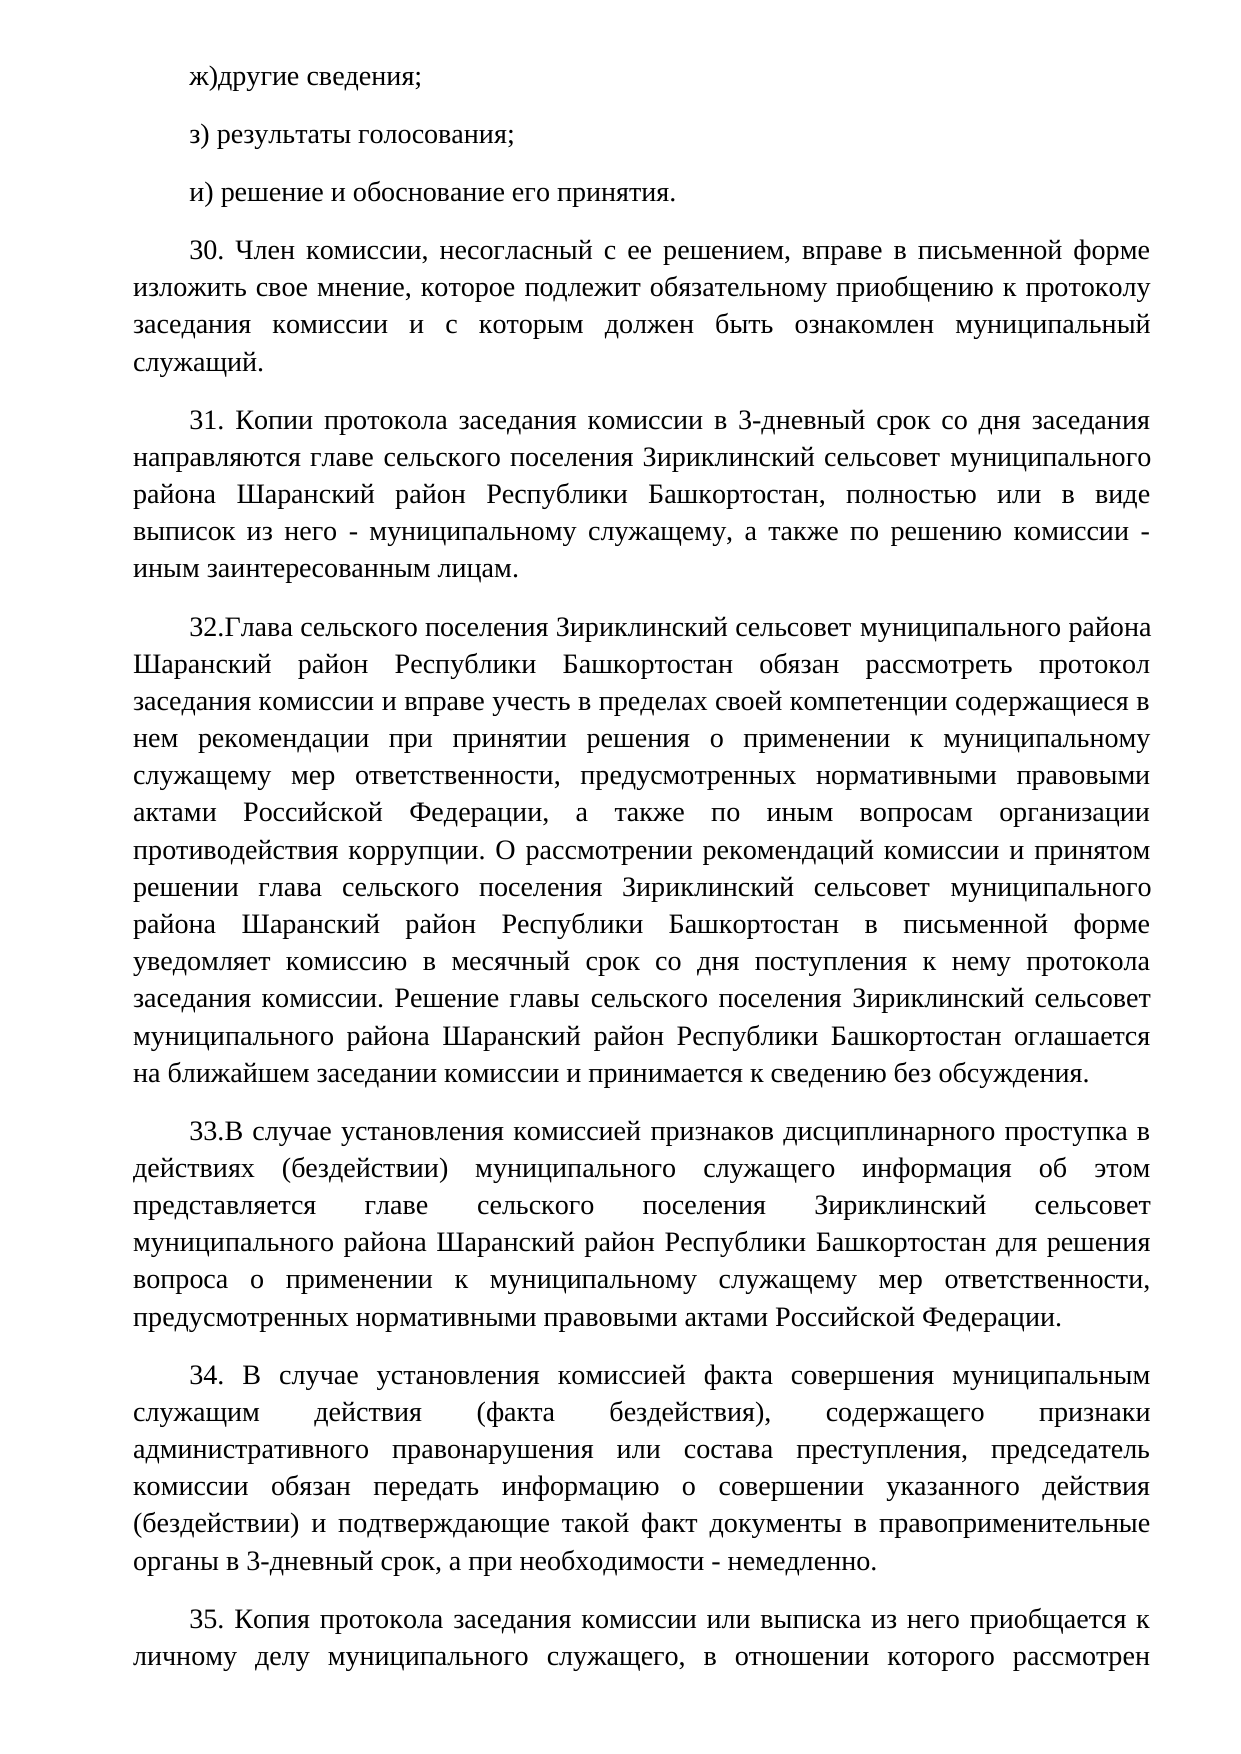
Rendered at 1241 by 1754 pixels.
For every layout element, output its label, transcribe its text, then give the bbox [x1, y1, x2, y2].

text 33.В случае установления комиссией признаков дисциплинарного проступка в действиях (бездействии) муниципального служащего информация об этом представляется главе сельского поселения Зириклинский сельсовет муниципального района Шаранский район Республики Башкортостан для решения вопроса о применении к муниципальному служащему мер ответственности, предусмотренных нормативными правовыми актами Российской Федерации. [133, 1114, 1152, 1332]
text ж)другие сведения; [133, 59, 1152, 92]
text 31. Копии протокола заседания комиссии в 3-дневный срок со дня заседания направляются главе сельского поселения Зириклинский сельсовет муниципального района Шаранский район Республики Башкортостан, полностью или в виде выписок из него - муниципальному служащему, а также по решению комиссии - иным заинтересованным лицам. [133, 403, 1152, 584]
text 34. В случае установления комиссией факта совершения муниципальным служащим действия (факта бездействия), содержащего признаки административного правонарушения или состава преступления, председатель комиссии обязан передать информацию о совершении указанного действия (бездействии) и подтверждающие такой факт документы в правоприменительные органы в 3-дневный срок, а при необходимости - немедленно. [133, 1358, 1152, 1576]
text 32.Глава сельского поселения Зириклинский сельсовет муниципального района Шаранский район Республики Башкортостан обязан рассмотреть протокол заседания комиссии и вправе учесть в пределах своей компетенции содержащиеся в нем рекомендации при принятии решения о применении к муниципальному служащему мер ответственности, предусмотренных нормативными правовыми актами Российской Федерации, а также по иным вопросам организации противодействия коррупции. О рассмотрении рекомендаций комиссии и принятом решении глава сельского поселения Зириклинский сельсовет муниципального района Шаранский район Республики Башкортостан в письменной форме уведомляет комиссию в месячный срок со дня поступления к нему протокола заседания комиссии. Решение главы сельского поселения Зириклинский сельсовет муниципального района Шаранский район Республики Башкортостан оглашается на ближайшем заседании комиссии и принимается к сведению без обсуждения. [133, 609, 1152, 1088]
text и) решение и обоснование его принятия. [133, 175, 1152, 208]
text 30. Член комиссии, несогласный с ее решением, вправе в письменной форме изложить свое мнение, которое подлежит обязательному приобщению к протоколу заседания комиссии и с которым должен быть ознакомлен муниципальный служащий. [133, 233, 1152, 377]
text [133, 1602, 1152, 1671]
text з) результаты голосования; [133, 117, 1152, 149]
